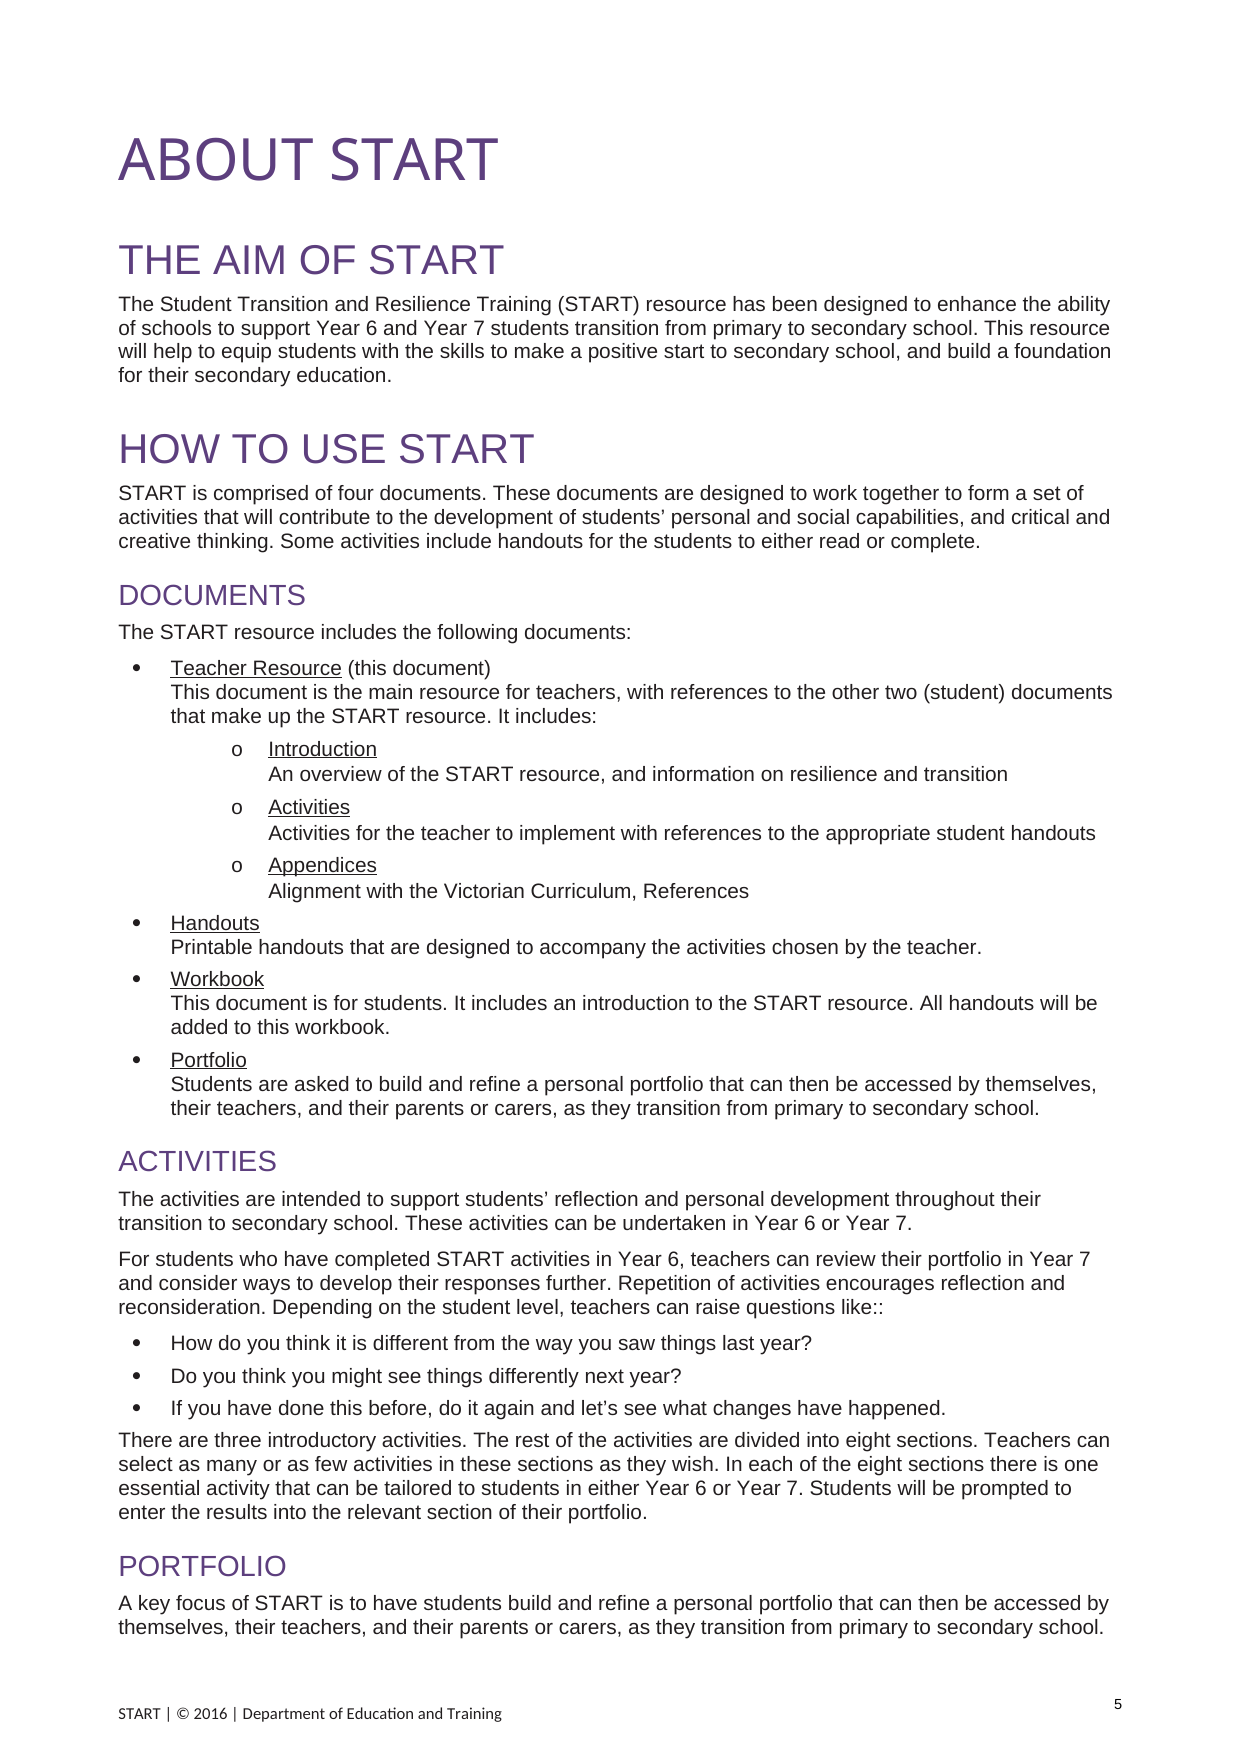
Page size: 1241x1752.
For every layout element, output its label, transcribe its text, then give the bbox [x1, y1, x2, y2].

text The Student Transition and Resilience Training (START) resource has been designed to enhance the ability of schools to support Year 6 and Year 7 students transition from primary to secondary school. This resource will help to equip students with the skills to make a positive start to secondary school, and build a foundation for their secondary education. [118, 291, 1122, 387]
list Portfolio Students are asked to build and refine a personal portfolio that can then be accessed by themselves, their teachers, and their parents or carers, as they transition from primary to secondary school. [133, 1047, 1122, 1119]
list Workbook This document is for students. It includes an introduction to the START resource. All handouts will be added to this workbook. [133, 967, 1122, 1039]
subtitle Portfolio [118, 1549, 1122, 1583]
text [118, 1591, 1122, 1639]
list Handouts Printable handouts that are designed to accompany the activities chosen by the teacher. [133, 911, 1122, 959]
text There are three introductory activities. The rest of the activities are divided into eight sections. Teachers can select as many or as few activities in these sections as they wish. In each of the eight sections there is one essential activity that can be tailored to students in either Year 6 or Year 7. Students will be prompted to enter the results into the relevant section of their portfolio. [118, 1428, 1122, 1524]
subtitle Activities [118, 1144, 1122, 1178]
subtitle Documents [118, 578, 1122, 611]
list How do you think it is different from the way you saw things last year? [133, 1331, 1122, 1355]
list If you have done this before, do it again and let’s see what changes have happened. [133, 1396, 1122, 1420]
list Do you think you might see things differently next year? [133, 1363, 1122, 1388]
subtitle The aim of START [118, 235, 1122, 283]
list Introduction An overview of the START resource, and information on resilience and transition [231, 736, 1122, 786]
list Teacher Resource (this document) This document is the main resource for teachers, with references to the other two (student) documents that make up the START resource. It includes: [133, 656, 1122, 728]
text The START resource includes the following documents: [118, 620, 1122, 644]
list Appendices Alignment with the Victorian Curriculum, References [231, 853, 1122, 902]
text The activities are intended to support students’ reflection and personal development throughout their transition to secondary school. These activities can be undertaken in Year 6 or Year 7. [118, 1186, 1122, 1234]
title About START [118, 118, 1122, 198]
text For students who have completed START activities in Year 6, teachers can review their portfolio in Year 7 and consider ways to develop their responses further. Repetition of activities encourages reflection and reconsideration. Depending on the student level, teachers can raise questions like:: [118, 1247, 1122, 1319]
list Activities Activities for the teacher to implement with references to the appropriate student handouts [231, 794, 1122, 844]
subtitle How to use START [118, 425, 1122, 473]
text START is comprised of four documents. These documents are designed to work together to form a set of activities that will contribute to the development of students’ personal and social capabilities, and critical and creative thinking. Some activities include handouts for the students to either read or complete. [118, 481, 1122, 553]
